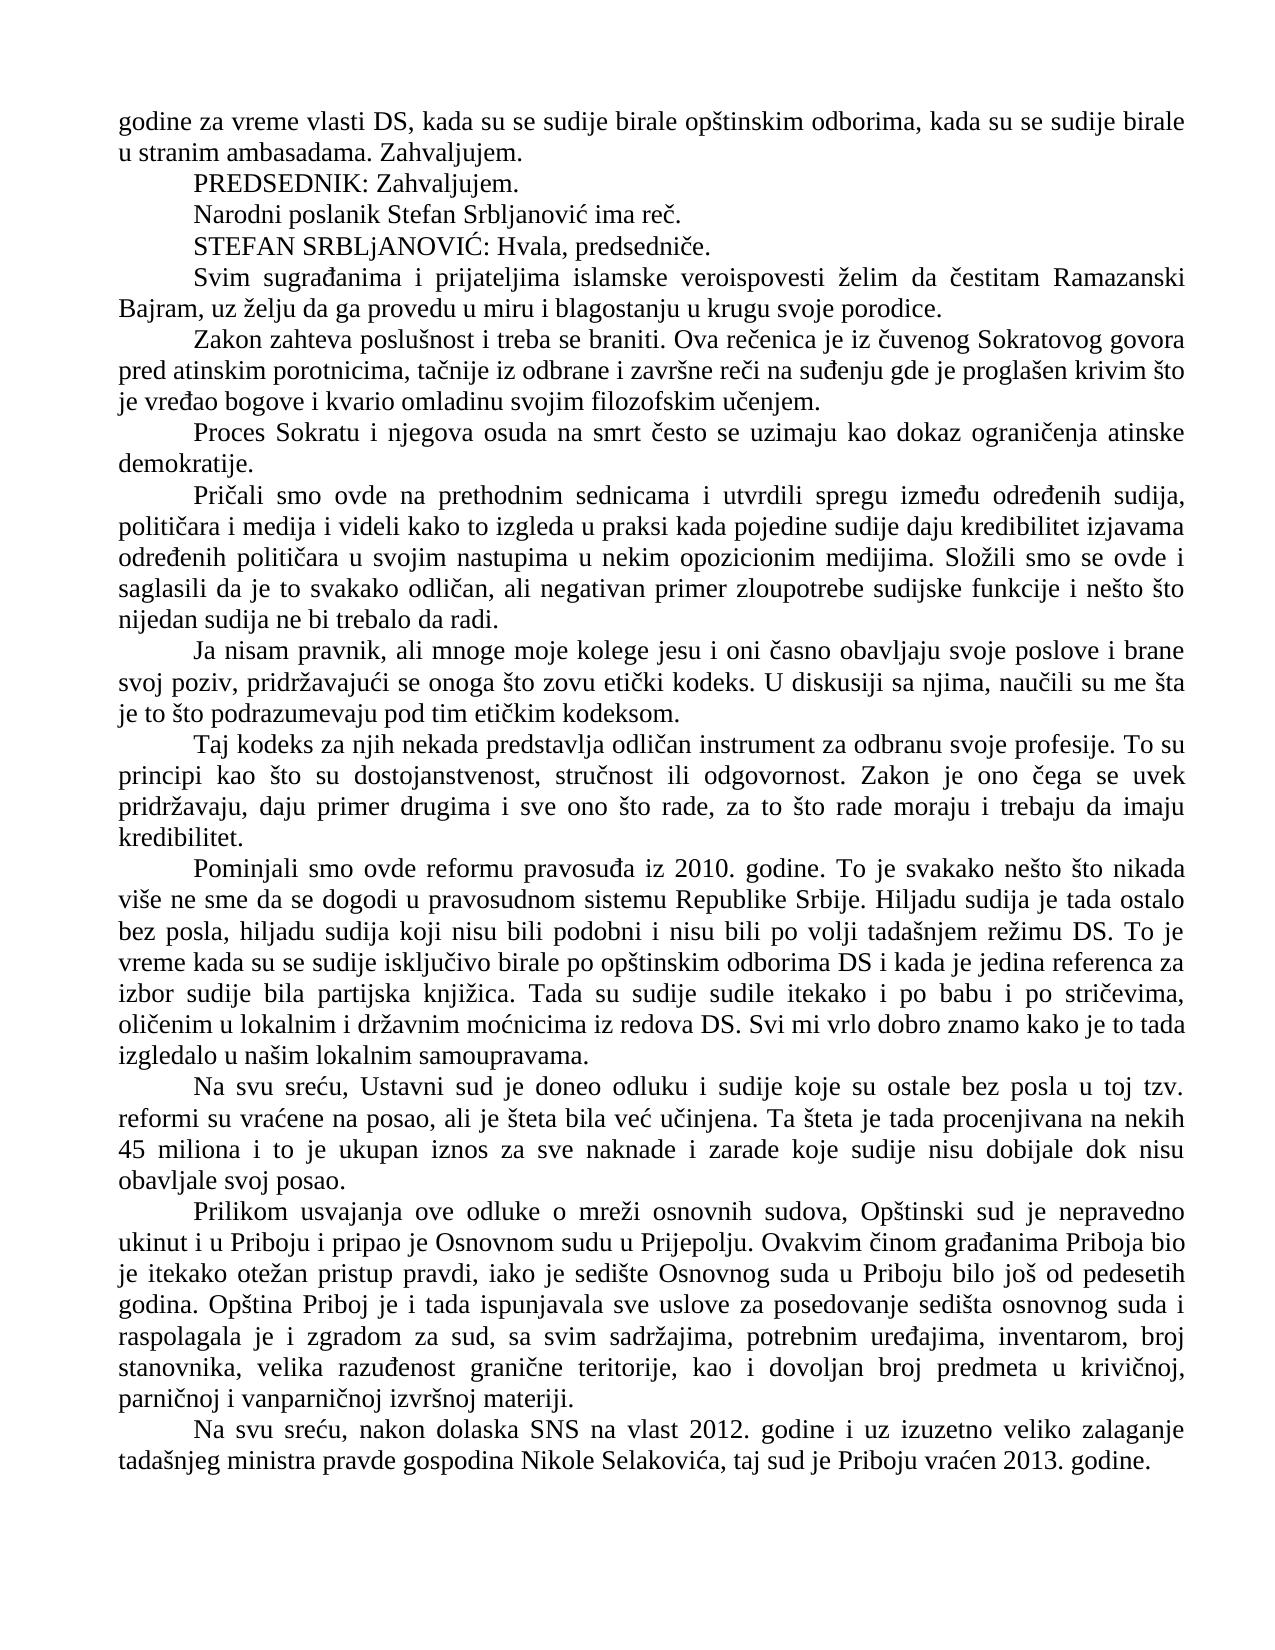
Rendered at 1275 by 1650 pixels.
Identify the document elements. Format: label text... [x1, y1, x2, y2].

text Taj kodeks za njih nekada predstavlja odličan instrument za odbranu svoje profesije. To su principi kao što su dostojanstvenost, stručnost ili odgovornost. Zakon je ono čega se uvek pridržavaju, daju primer drugima i sve ono što rade, za to što rade moraju i trebaju da imaju kredibilitet. [118, 728, 1186, 852]
text Proces Sokratu i njegova osuda na smrt često se uzimaju kao dokaz ograničenja atinske demokratije. [118, 416, 1186, 479]
text Pominjali smo ovde reformu pravosuđa iz 2010. godine. To je svakako nešto što nikada više ne sme da se dogodi u pravosudnom sistemu Republike Srbije. Hiljadu sudija je tada ostalo bez posla, hiljadu sudija koji nisu bili podobni i nisu bili po volji tadašnjem režimu DS. To je vreme kada su se sudije isključivo birale po opštinskim odborima DS i kada je jedina referenca za izbor sudije bila partijska knjižica. Tada su sudije sudile itekako i po babu i po stričevima, oličenim u lokalnim i državnim moćnicima iz redova DS. Svi mi vrlo dobro znamo kako je to tada izgledalo u našim lokalnim samoupravama. [118, 852, 1186, 1071]
text PREDSEDNIK: Zahvaljujem. [118, 167, 1186, 198]
text Pričali smo ovde na prethodnim sednicama i utvrdili spregu između određenih sudija, političara i medija i videli kako to izgleda u praksi kada pojedine sudije daju kredibilitet izjavama određenih političara u svojim nastupima u nekim opozicionim medijima. Složili smo se ovde i saglasili da je to svakako odličan, ali negativan primer zloupotrebe sudijske funkcije i nešto što nijedan sudija ne bi trebalo da radi. [118, 479, 1186, 634]
text Ja nisam pravnik, ali mnoge moje kolege jesu i oni časno obavljaju svoje poslove i brane svoj poziv, pridržavajući se onoga što zovu etički kodeks. U diskusiji sa njima, naučili su me šta je to što podrazumevaju pod tim etičkim kodeksom. [118, 634, 1186, 728]
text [118, 105, 1186, 167]
text Narodni poslanik Stefan Srbljanović ima reč. [118, 198, 1186, 229]
text Prilikom usvajanja ove odluke o mreži osnovnih sudova, Opštinski sud je nepravedno ukinut i u Priboju i pripao je Osnovnom sudu u Prijepolju. Ovakvim činom građanima Priboja bio je itekako otežan pristup pravdi, iako je sedište Osnovnog suda u Priboju bilo još od pedesetih godina. Opština Priboj je i tada ispunjavala sve uslove za posedovanje sedišta osnovnog suda i raspolagala je i zgradom za sud, sa svim sadržajima, potrebnim uređajima, inventarom, broj stanovnika, velika razuđenost granične teritorije, kao i dovoljan broj predmeta u krivičnoj, parničnoj i vanparničnoj izvršnoj materiji. [118, 1195, 1186, 1413]
text Na svu sreću, Ustavni sud je doneo odluku i sudije koje su ostale bez posla u toj tzv. reformi su vraćene na posao, ali je šteta bila već učinjena. Ta šteta je tada procenjivana na nekih 45 miliona i to je ukupan iznos za sve naknade i zarade koje sudije nisu dobijale dok nisu obavljale svoj posao. [118, 1071, 1186, 1195]
text Svim sugrađanima i prijateljima islamske veroispovesti želim da čestitam Ramazanski Bajram, uz želju da ga provedu u miru i blagostanju u krugu svoje porodice. [118, 261, 1186, 323]
text Na svu sreću, nakon dolaska SNS na vlast 2012. godine i uz izuzetno veliko zalaganje tadašnjeg ministra pravde gospodina Nikole Selakovića, taj sud je Priboju vraćen 2013. godine. [118, 1413, 1186, 1475]
text Zakon zahteva poslušnost i treba se braniti. Ova rečenica je iz čuvenog Sokratovog govora pred atinskim porotnicima, tačnije iz odbrane i završne reči na suđenju gde je proglašen krivim što je vređao bogove i kvario omladinu svojim filozofskim učenjem. [118, 323, 1186, 416]
text STEFAN SRBLjANOVIĆ: Hvala, predsedniče. [118, 229, 1186, 261]
